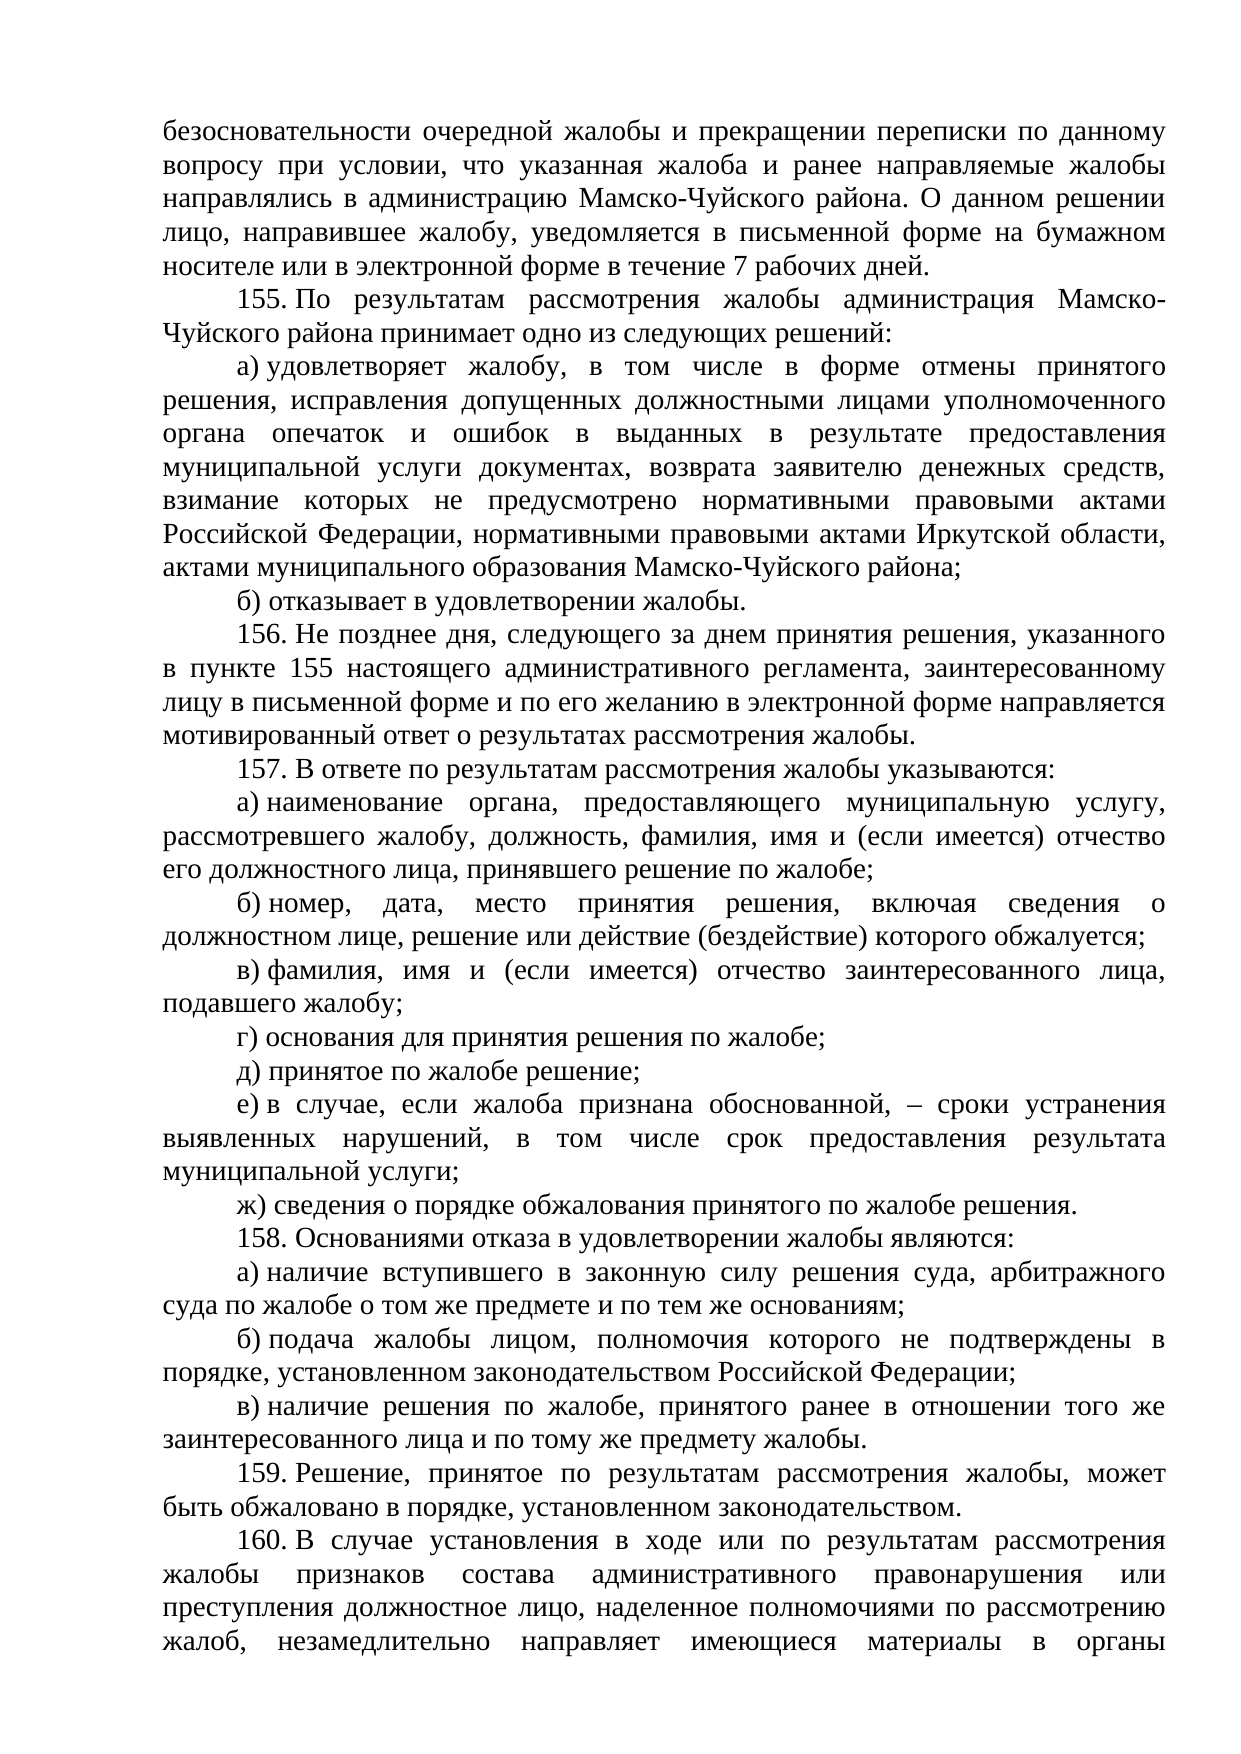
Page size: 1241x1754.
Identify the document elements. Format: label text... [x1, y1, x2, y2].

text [162, 1522, 1167, 1656]
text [162, 113, 1167, 281]
text ж) сведения о порядке обжалования принятого по жалобе решения. [162, 1187, 1167, 1220]
text 155. По результатам рассмотрения жалобы администрация Мамско-Чуйского района принимает одно из следующих решений: [162, 281, 1167, 348]
text б) отказывает в удовлетворении жалобы. [162, 583, 1167, 617]
text б) номер, дата, место принятия решения, включая сведения о должностном лице, решение или действие (бездействие) которого обжалуется; [162, 885, 1167, 952]
text а) удовлетворяет жалобу, в том числе в форме отмены принятого решения, исправления допущенных должностными лицами уполномоченного органа опечаток и ошибок в выданных в результате предоставления муниципальной услуги документах, возврата заявителю денежных средств, взимание которых не предусмотрено нормативными правовыми актами Российской Федерации, нормативными правовыми актами Иркутской области, актами муниципального образования Мамско-Чуйского района; [162, 348, 1167, 583]
text 156. Не позднее дня, следующего за днем принятия решения, указанного в пункте 155 настоящего административного регламента, заинтересованному лицу в письменной форме и по его желанию в электронной форме направляется мотивированный ответ о результатах рассмотрения жалобы. [162, 617, 1167, 751]
text б) подача жалобы лицом, полномочия которого не подтверждены в порядке, установленном законодательством Российской Федерации; [162, 1321, 1167, 1388]
text а) наименование органа, предоставляющего муниципальную услугу, рассмотревшего жалобу, должность, фамилия, имя и (если имеется) отчество его должностного лица, принявшего решение по жалобе; [162, 784, 1167, 885]
text е) в случае, если жалоба признана обоснованной, – сроки устранения выявленных нарушений, в том числе срок предоставления результата муниципальной услуги; [162, 1086, 1167, 1187]
text в) фамилия, имя и (если имеется) отчество заинтересованного лица, подавшего жалобу; [162, 952, 1167, 1019]
text а) наличие вступившего в законную силу решения суда, арбитражного суда по жалобе о том же предмете и по тем же основаниям; [162, 1254, 1167, 1321]
text 159. Решение, принятое по результатам рассмотрения жалобы, может быть обжаловано в порядке, установленном законодательством. [162, 1455, 1167, 1522]
text 157. В ответе по результатам рассмотрения жалобы указываются: [162, 751, 1167, 784]
text д) принятое по жалобе решение; [162, 1053, 1167, 1086]
text в) наличие решения по жалобе, принятого ранее в отношении того же заинтересованного лица и по тому же предмету жалобы. [162, 1388, 1167, 1455]
text г) основания для принятия решения по жалобе; [162, 1019, 1167, 1053]
text 158. Основаниями отказа в удовлетворении жалобы являются: [162, 1220, 1167, 1254]
